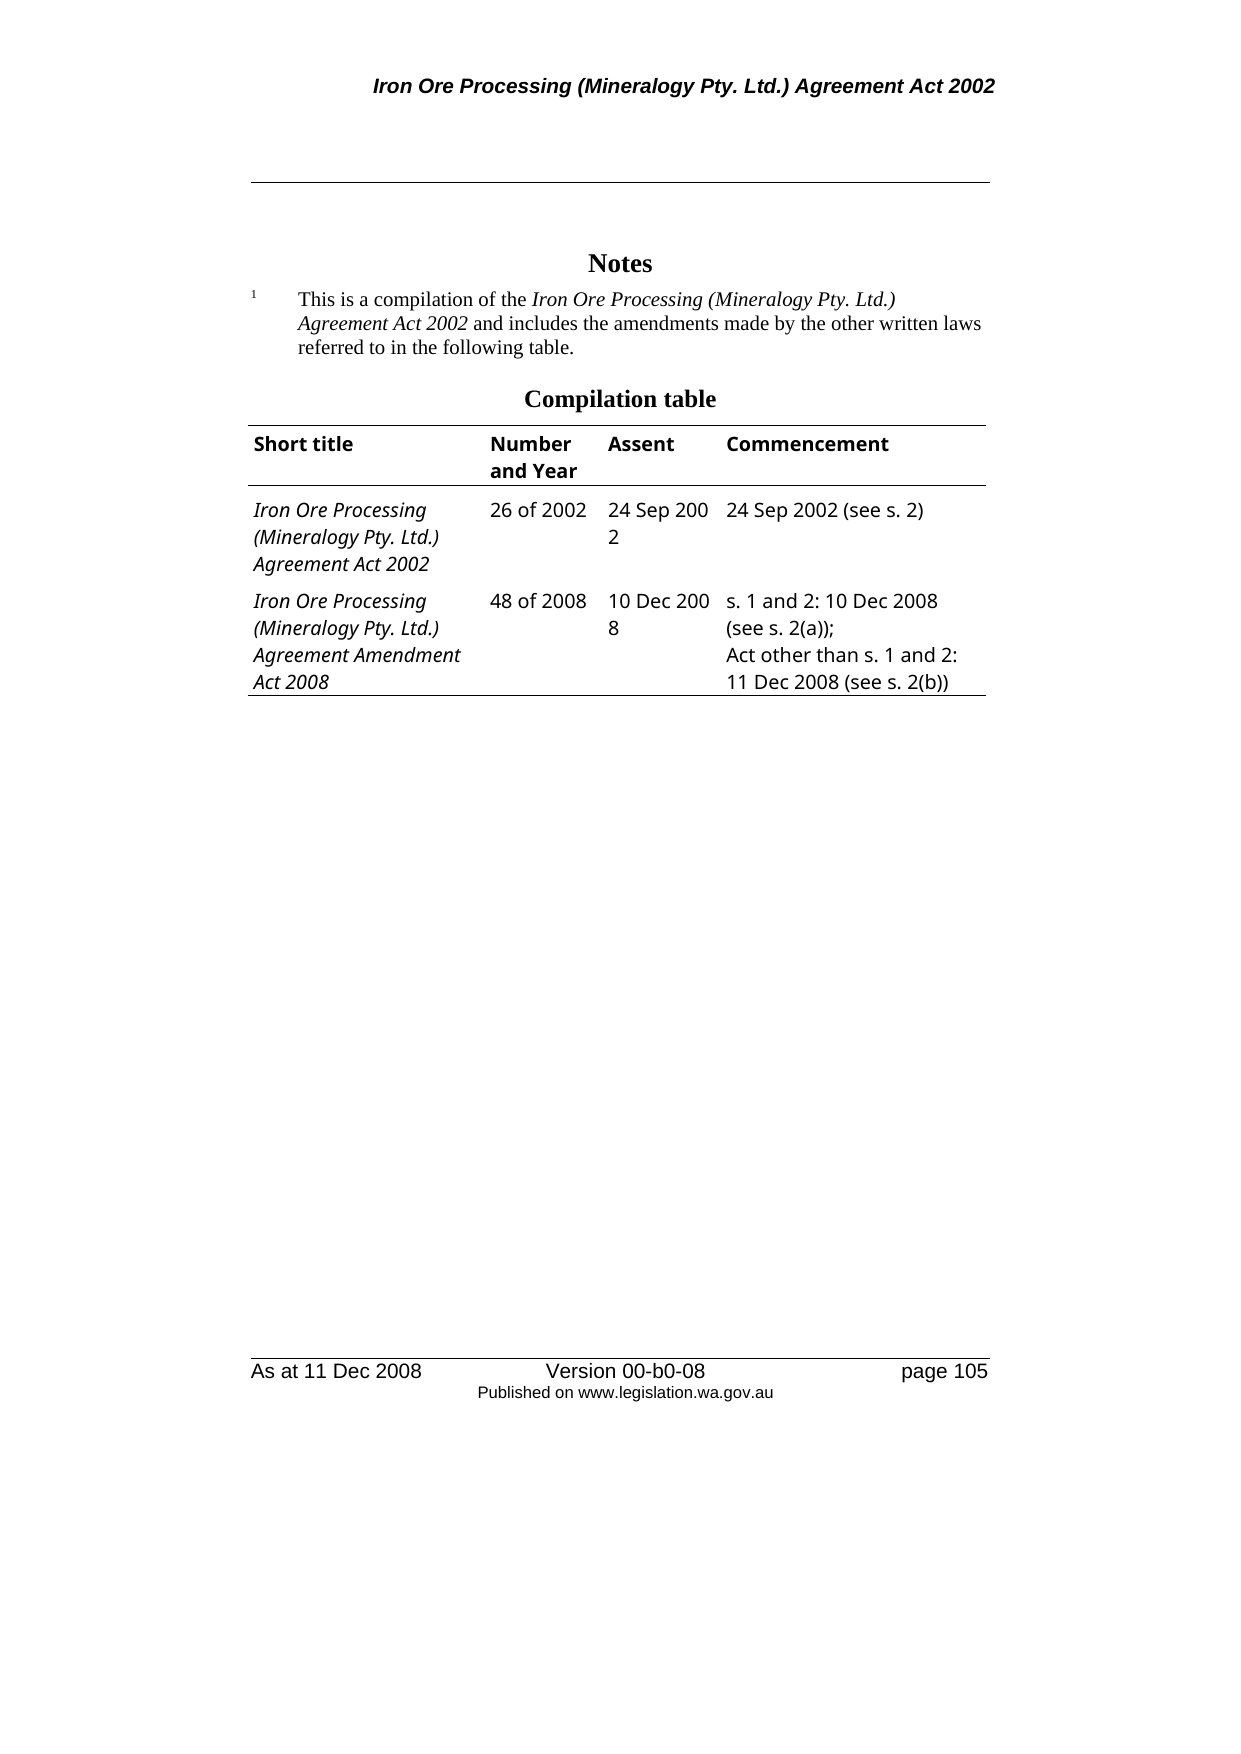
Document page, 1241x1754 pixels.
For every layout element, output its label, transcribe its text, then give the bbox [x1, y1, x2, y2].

subtitle Notes [251, 247, 990, 279]
table_header Number and Year [484, 426, 602, 484]
table_header Assent [602, 426, 720, 484]
table_cell 24 Sep 2002 [602, 486, 720, 577]
table_cell 10 Dec 2008 [602, 577, 720, 695]
table_cell 24 Sep 2002 (see s. 2) [720, 486, 986, 577]
table_cell Iron Ore Processing (Mineralogy Pty. Ltd.) Agreement Act 2002 [248, 486, 484, 577]
subtitle Compilation table [251, 384, 990, 413]
text 1 This is a compilation of the Iron Ore Processing (Mineralogy Pty. Ltd.) Agreement Act 2002 and includes the amendments made by the other written laws referred to in the following table. [251, 287, 990, 359]
table_cell 26 of 2002 [484, 486, 602, 577]
table_cell 48 of 2008 [484, 577, 602, 695]
table_cell s. 1 and 2: 10 Dec 2008 (see s. 2(a)); Act other than s. 1 and 2: 11 Dec 2008 (see s. 2(b)) [720, 577, 986, 695]
table_cell Iron Ore Processing (Mineralogy Pty. Ltd.) Agreement Amendment Act 2008 [248, 577, 484, 695]
table_header Short title [248, 426, 484, 484]
table_header Commencement [720, 426, 986, 484]
